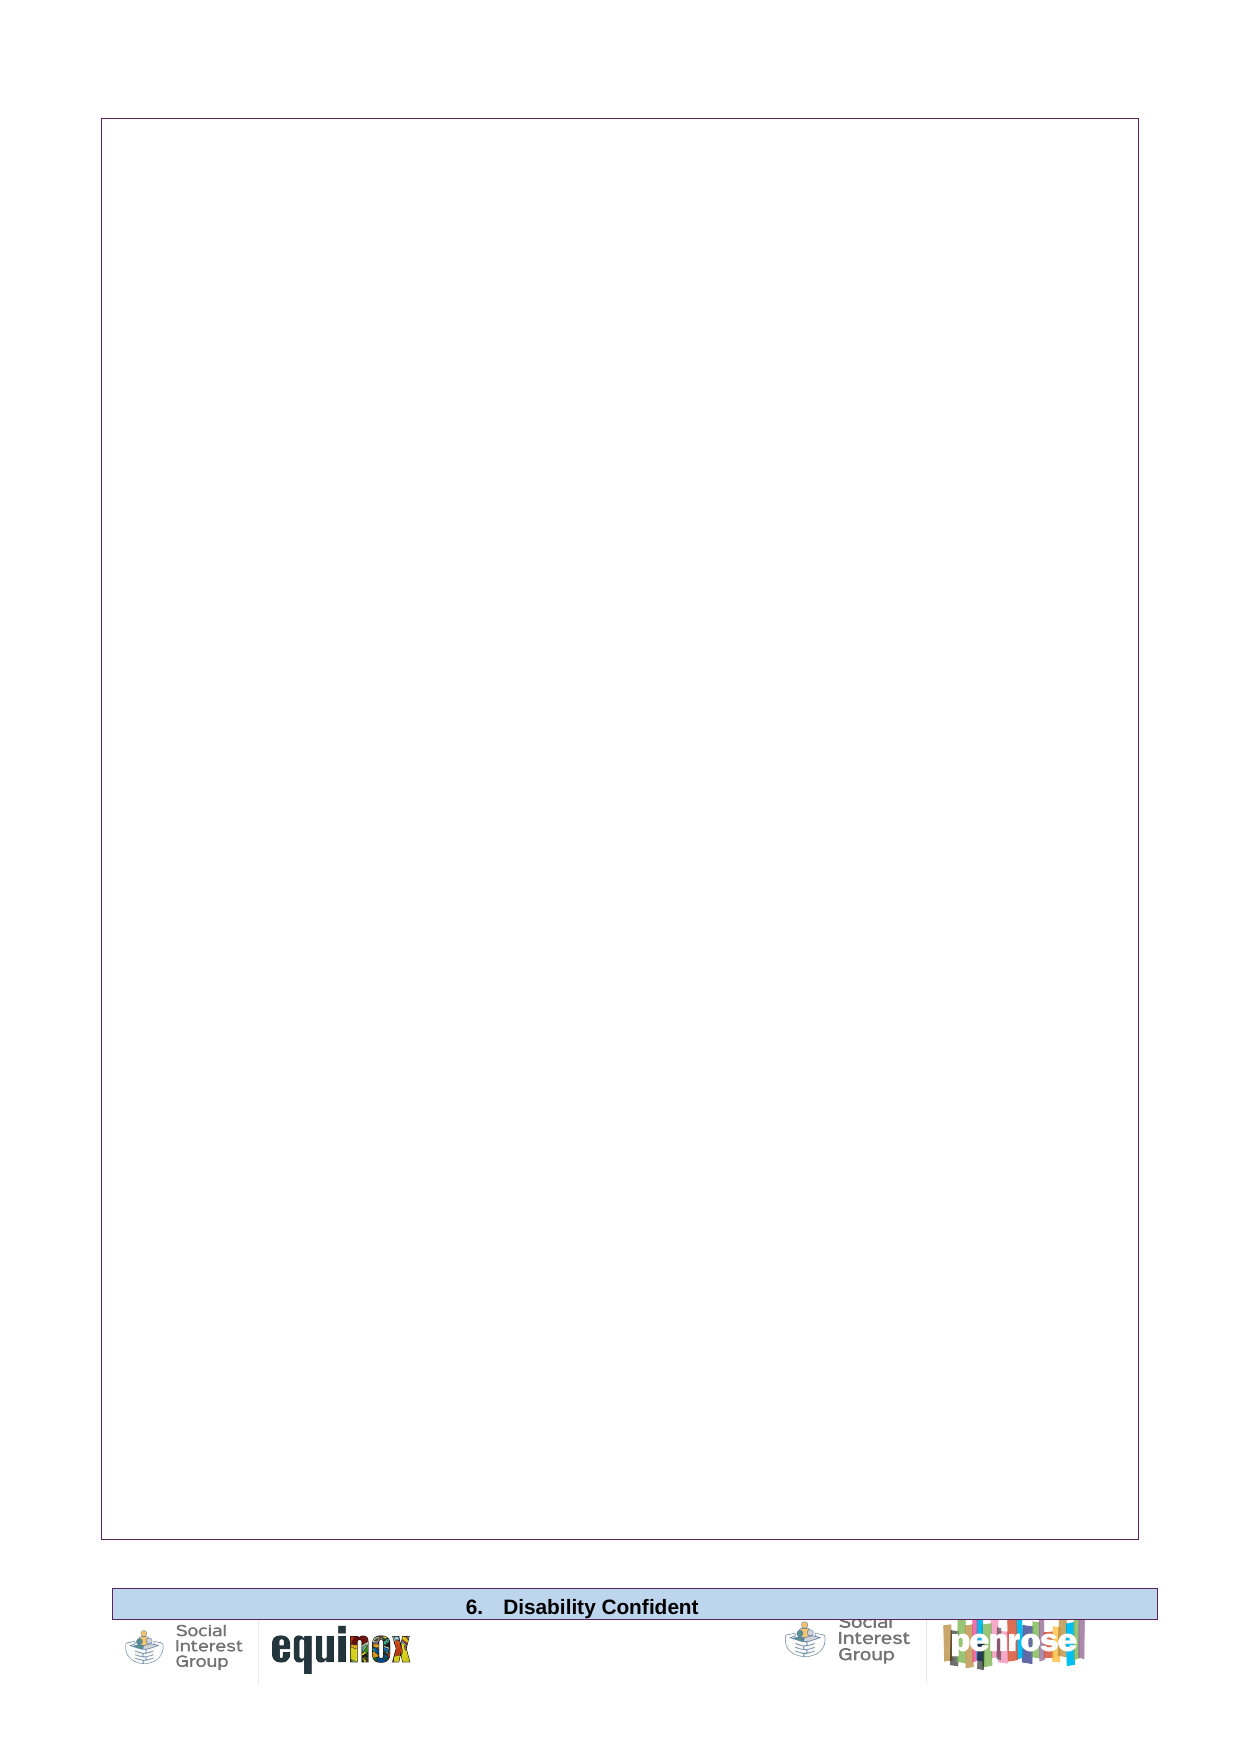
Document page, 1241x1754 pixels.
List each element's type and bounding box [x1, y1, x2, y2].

picture [116, 1620, 429, 1684]
table_header [102, 119, 1138, 1539]
picture [775, 1620, 1108, 1683]
table_header [113, 1589, 1157, 1619]
